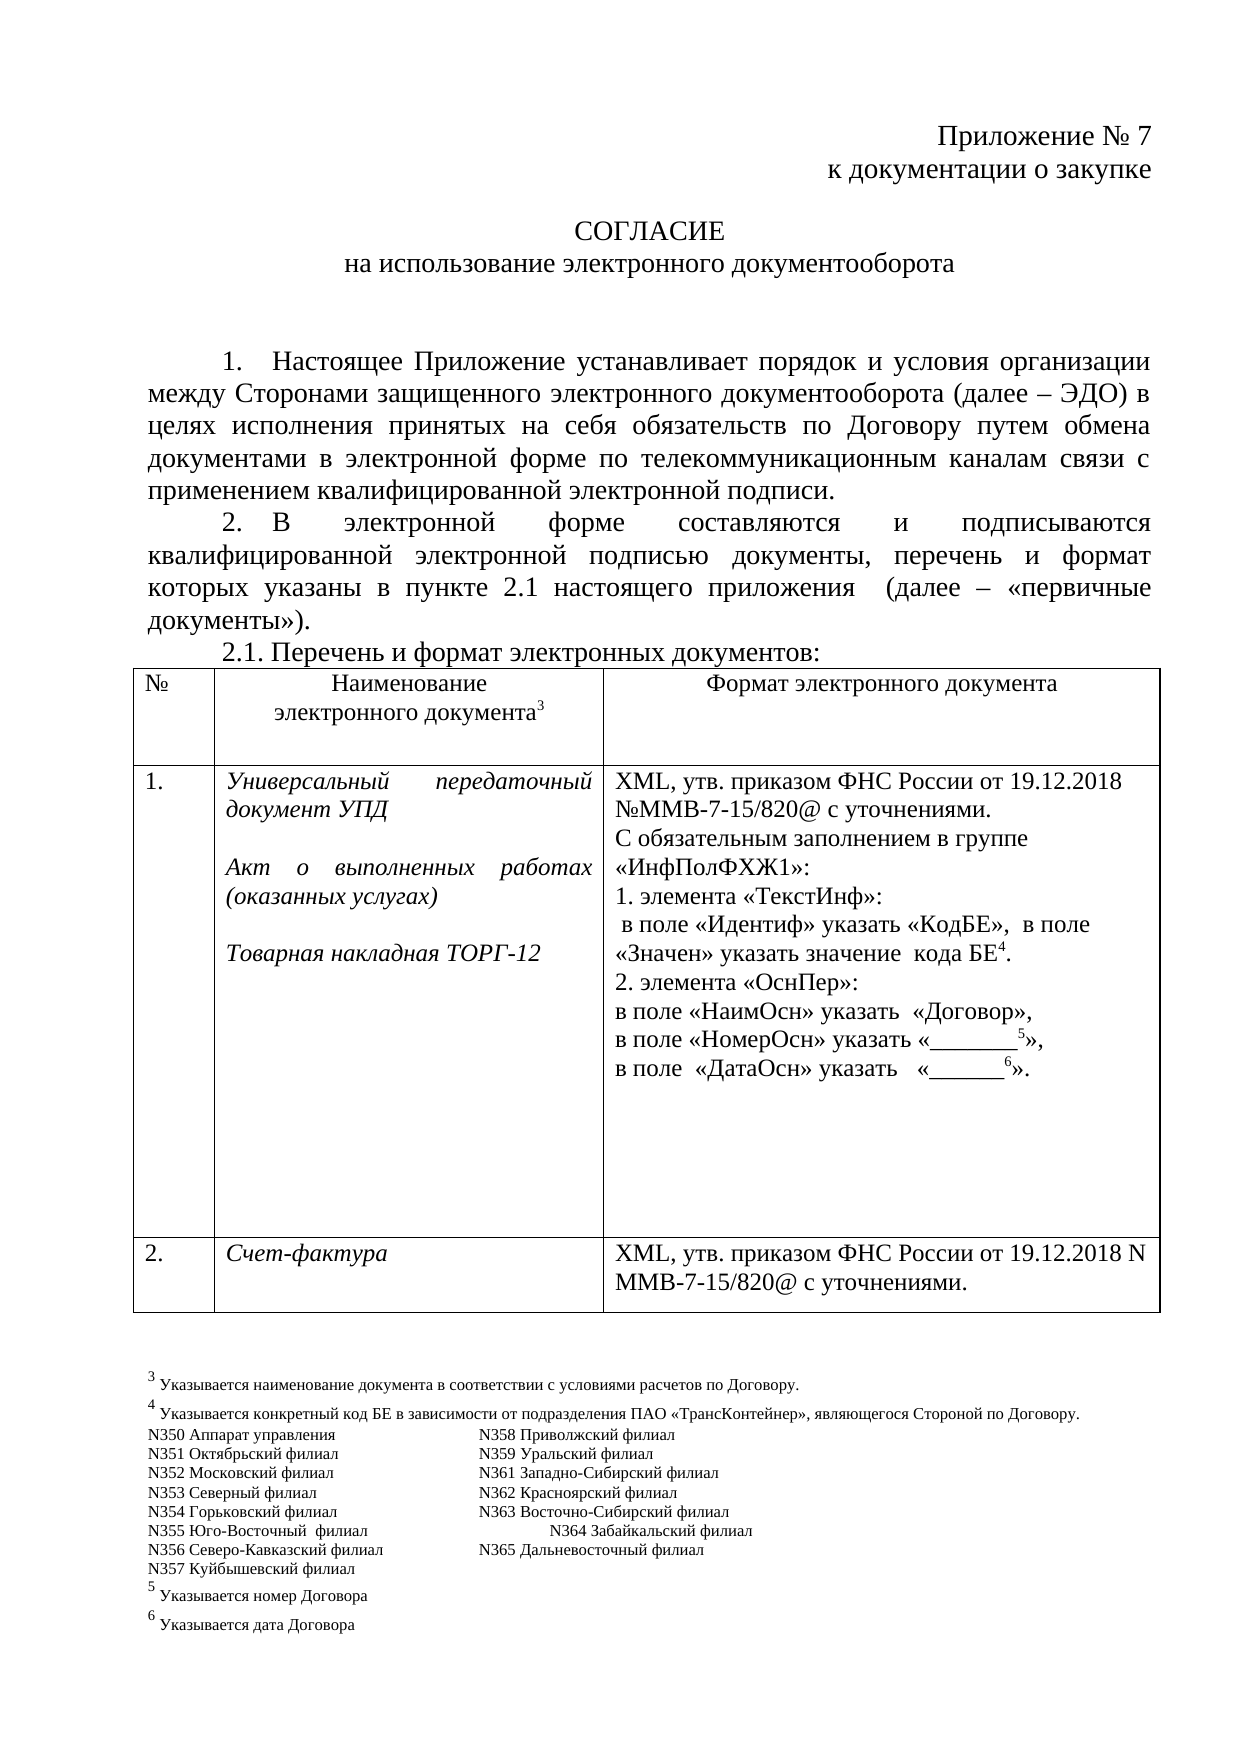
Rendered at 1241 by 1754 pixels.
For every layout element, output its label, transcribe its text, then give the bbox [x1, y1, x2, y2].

list В электронной форме составляются и подписываются квалифицированной электронной подписью документы, перечень и формат которых указаны в пункте 2.1 настоящего приложения (далее – «первичные документы»). [148, 506, 1152, 635]
list Настоящее Приложение устанавливает порядок и условия организации между Сторонами защищенного электронного документооборота (далее – ЭДО) в целях исполнения принятых на себя обязательств по Договору путем обмена документами в электронной форме по телекоммуникационным каналам связи с применением квалифицированной электронной подписи. [148, 343, 1152, 506]
table_cell 2. [134, 1238, 214, 1312]
table_cell Универсальный передаточный документ УПД Акт о выполненных работах (оказанных услугах) Товарная накладная ТОРГ-12 [215, 766, 603, 1237]
table_cell XML, утв. приказом ФНС России от 19.12.2018 №ММВ-7-15/820@ с уточнениями. С обязательным заполнением в группе «ИнфПолФХЖ1»: 1. элемента «ТекстИнф»: в поле «Идентиф» указать «КодБЕ», в поле «Значен» указать значение кода БЕ. 2. элемента «ОснПер»: в поле «НаимОсн» указать «Договор», в поле «НомерОсн» указать «_______», в поле «ДатаОсн» указать «______». [604, 766, 1159, 1237]
text на использование электронного документооборота [148, 246, 1152, 279]
text Приложение № 7 к документации о закупке [148, 118, 1152, 185]
table_header № [134, 669, 214, 765]
table_cell XML, утв. приказом ФНС России от 19.12.2018 N ММВ-7-15/820@ с уточнениями. [604, 1238, 1159, 1312]
table_header Наименование электронного документа [215, 669, 603, 765]
text СОГЛАСИЕ [148, 214, 1152, 246]
table_header Формат электронного документа [604, 669, 1159, 765]
table_cell 1. [134, 766, 214, 1237]
text 2.1. Перечень и формат электронных документов: [222, 635, 1152, 667]
table_cell Счет-фактура [215, 1238, 603, 1312]
